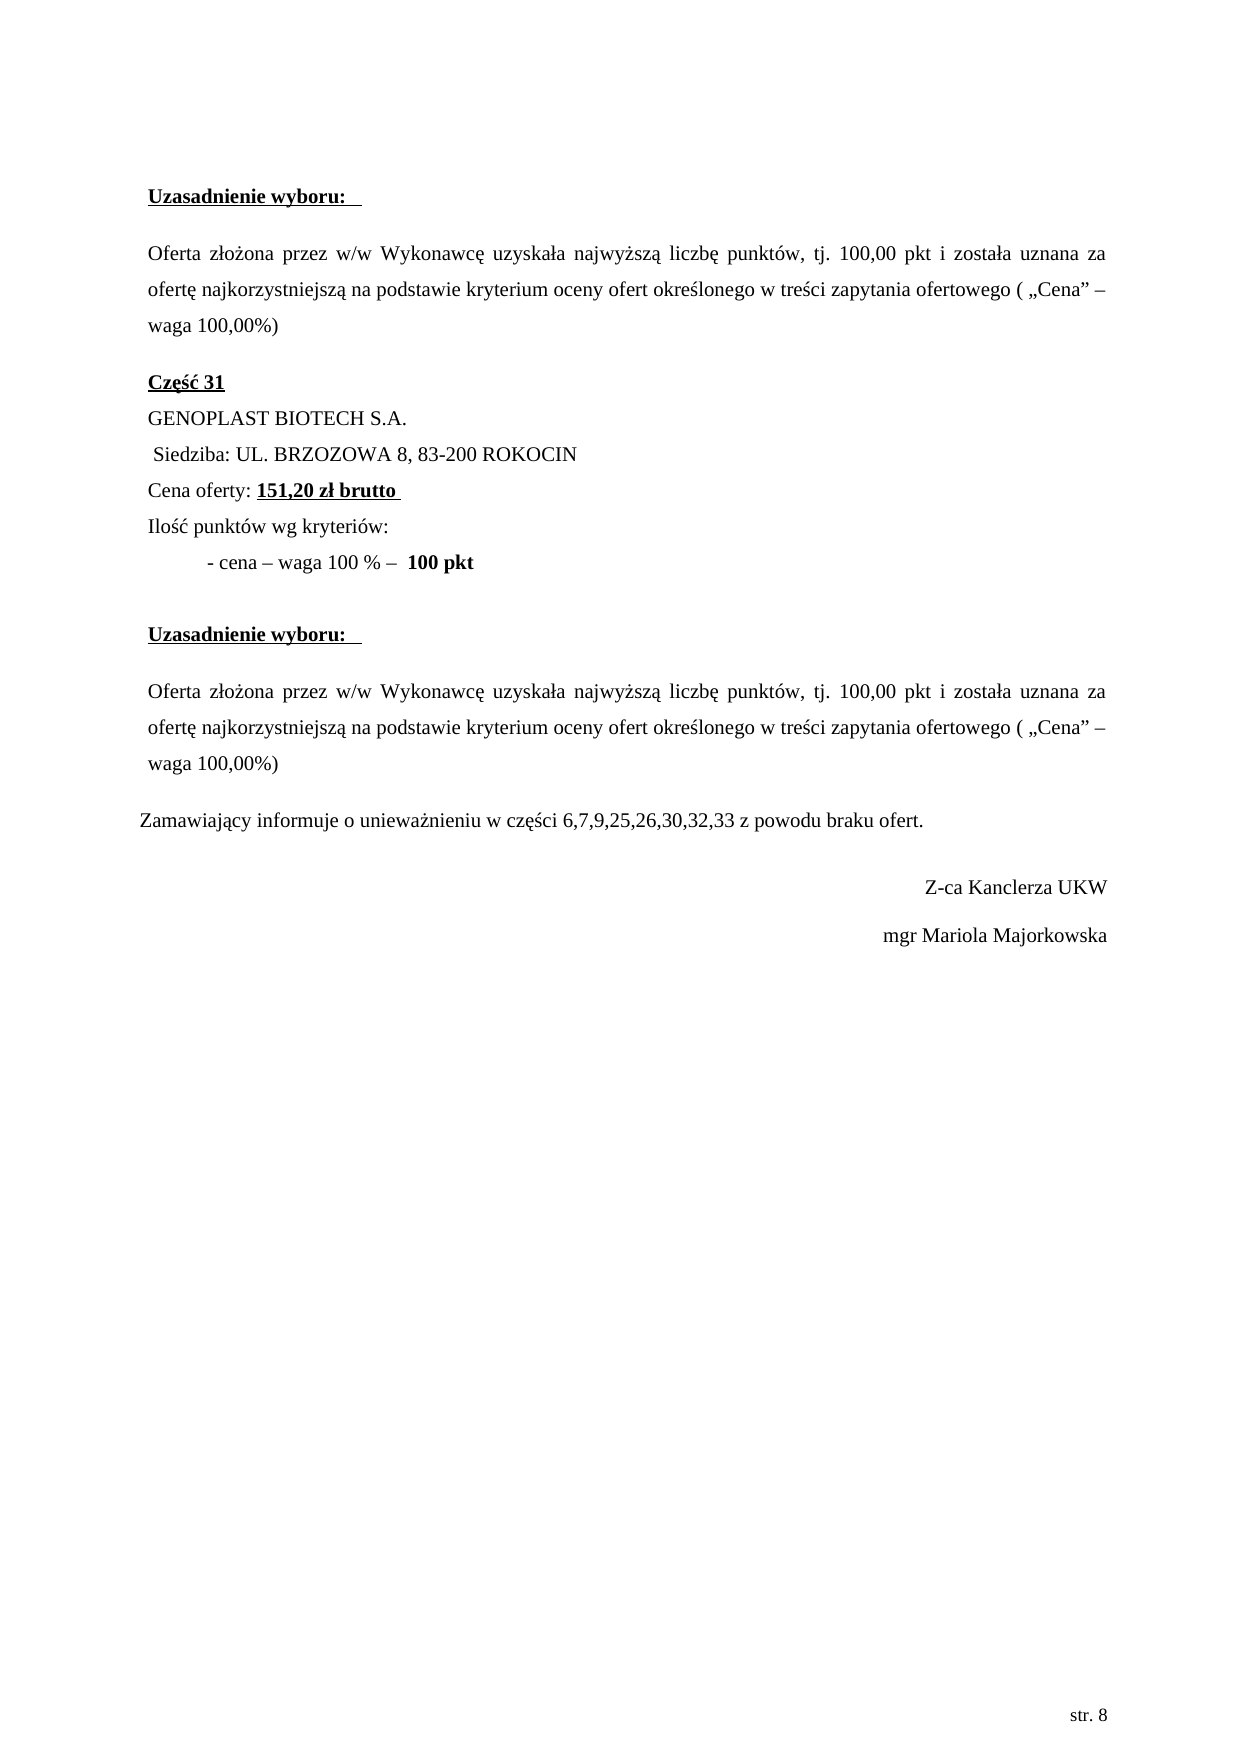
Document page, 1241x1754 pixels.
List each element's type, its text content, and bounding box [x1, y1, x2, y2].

text Ilość punktów wg kryteriów: [148, 514, 1107, 538]
text Uzasadnienie wyboru: [148, 622, 1107, 646]
text Uzasadnienie wyboru: [148, 184, 1107, 208]
text mgr Mariola Majorkowska [738, 923, 1107, 947]
text Siedziba: UL. BRZOZOWA 8, 83-200 ROKOCIN [148, 442, 1107, 466]
text - cena – waga 100 % – 100 pkt [162, 550, 1107, 574]
text Część 31 [148, 369, 1107, 394]
text GENOPLAST BIOTECH S.A. [148, 406, 1107, 430]
text Z-ca Kanclerza UKW [738, 875, 1107, 899]
text Cena oferty: 151,20 zł brutto [148, 478, 1107, 502]
text Zamawiający informuje o unieważnieniu w części 6,7,9,25,26,30,32,33 z powodu braku ofert. [129, 808, 1107, 832]
